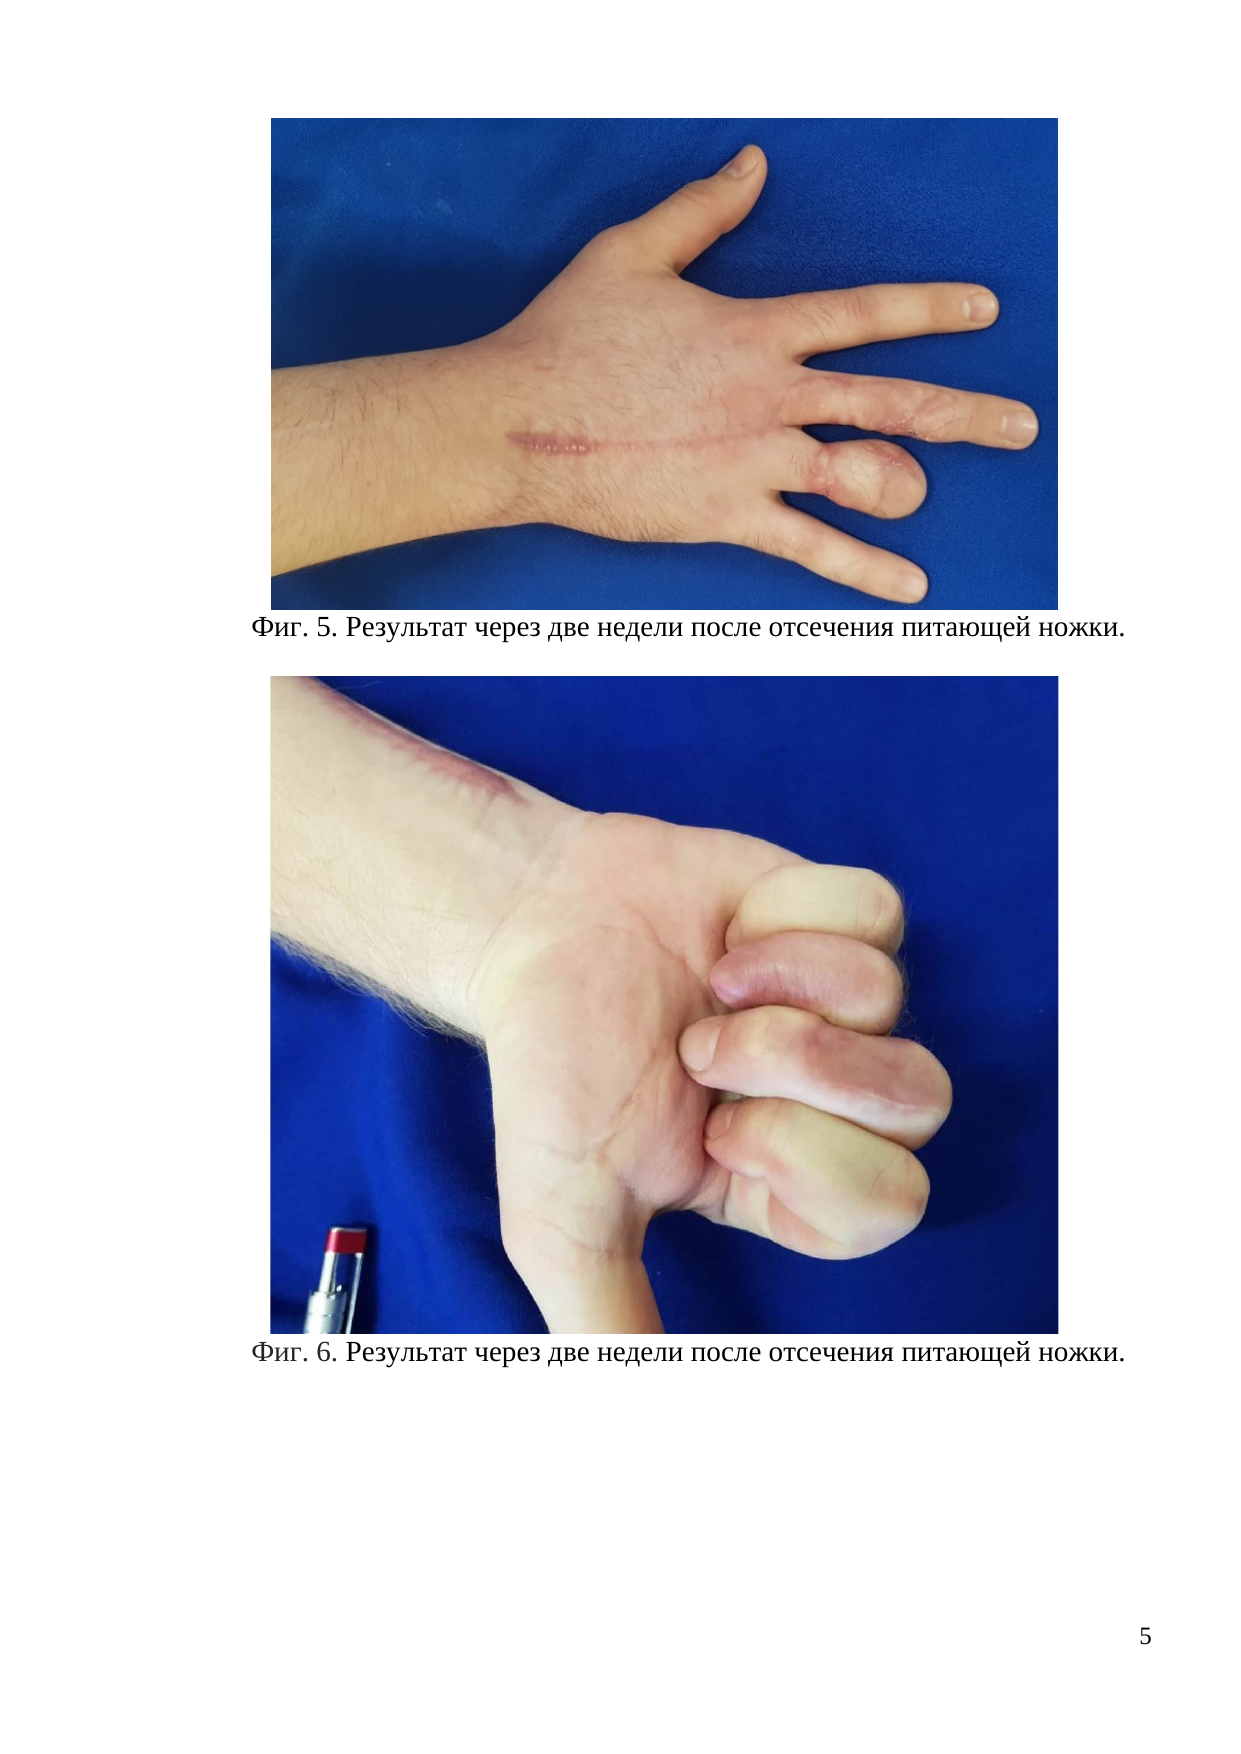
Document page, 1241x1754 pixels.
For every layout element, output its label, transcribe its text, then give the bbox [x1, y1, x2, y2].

picture [271, 118, 1058, 610]
text Фиг. 6. Результат через две недели после отсечения питающей ножки. [177, 1334, 1152, 1367]
picture [270, 676, 1059, 1334]
text Фиг. 5. Результат через две недели после отсечения питающей ножки. [177, 609, 1152, 643]
